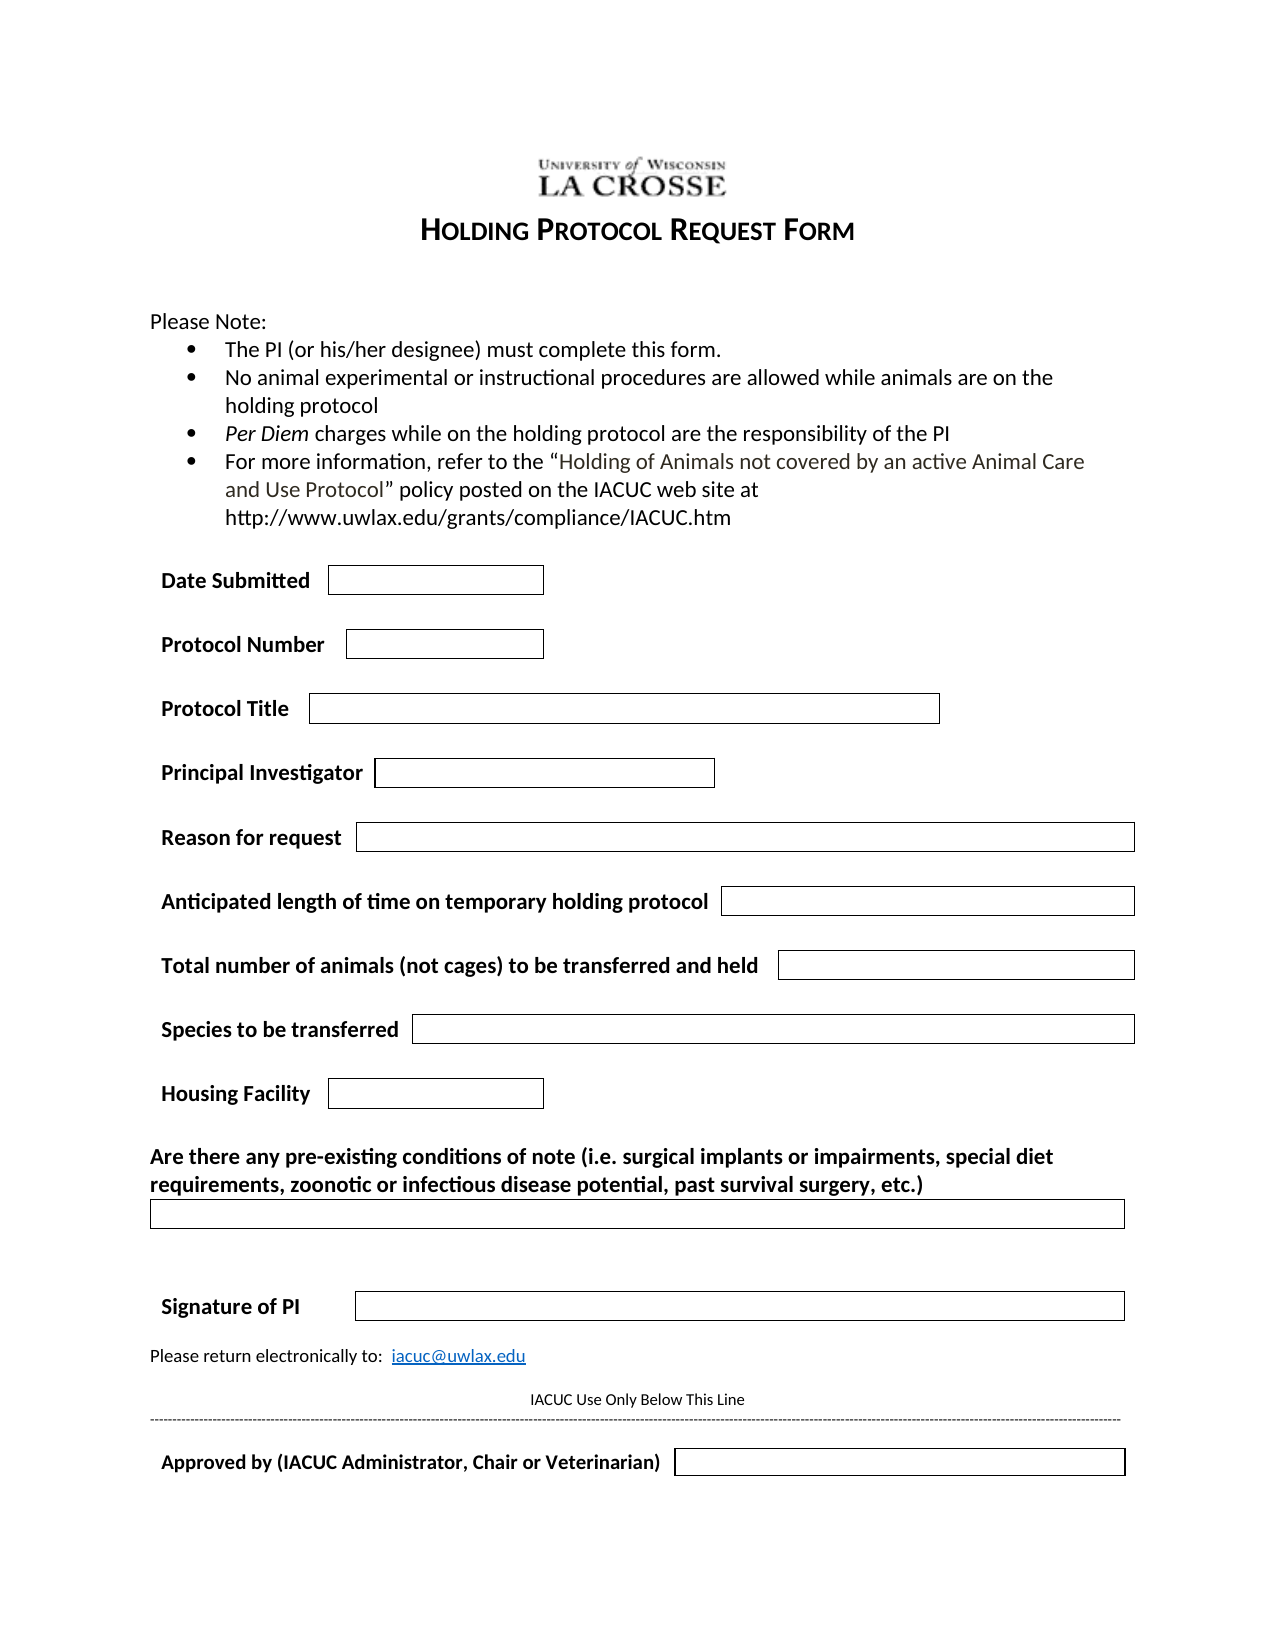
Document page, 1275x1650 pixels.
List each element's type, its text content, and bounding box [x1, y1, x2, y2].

table_header Principal Investigator [150, 758, 374, 787]
table_header [376, 759, 714, 787]
list The PI (or his/her designee) must complete this form. [187, 335, 1125, 363]
list No animal experimental or instructional procedures are allowed while animals are on the holding protocol [187, 363, 1125, 419]
table_header [329, 1079, 543, 1107]
table_header [357, 823, 1134, 851]
table_header Signature of PI [150, 1291, 355, 1320]
list For more information, refer to the “Holding of Animals not covered by an active Animal Care and Use Protocol” policy posted on the IACUC web site at http://www.uwlax.edu/grants/compliance/IACUC.htm [187, 447, 1125, 531]
table_header [151, 1200, 1124, 1228]
table_header [356, 1292, 1124, 1320]
table_header Species to be transferred [150, 1014, 412, 1043]
table_header [347, 630, 543, 658]
table_header Protocol Title [150, 693, 309, 722]
table_header [413, 1015, 1134, 1043]
table_header Anticipated length of time on temporary holding protocol [150, 886, 721, 915]
table_header Approved by (IACUC Administrator, Chair or Veterinarian) [150, 1448, 674, 1474]
text -------------------------------------------------------------------------------------------------------------------------------------------------------------------------------------------------------------------------- [150, 1410, 1125, 1428]
table_header [310, 694, 939, 722]
text IACUC Use Only Below This Line [150, 1389, 1125, 1410]
table_header Total number of animals (not cages) to be transferred and held [150, 950, 778, 979]
title Are there any pre-existing conditions of note (i.e. surgical implants or impairments, special diet requirements, zoonotic or infectious disease potential, past survival surgery, etc.) [150, 1142, 1125, 1198]
text Please Note: [150, 307, 1125, 335]
table_header Protocol Number [150, 629, 346, 658]
table_header Date Submitted [150, 565, 328, 594]
table_header Housing Facility [150, 1078, 328, 1107]
picture [528, 150, 747, 208]
table_header Reason for request [150, 822, 356, 851]
table_header [676, 1449, 1124, 1474]
list Per Diem charges while on the holding protocol are the responsibility of the PI [187, 419, 1125, 447]
table_header [329, 566, 543, 594]
title Holding Protocol Request Form [150, 207, 1125, 248]
table_header [779, 951, 1134, 979]
text Please return electronically to: iacuc@uwlax.edu [150, 1344, 1125, 1367]
table_header [722, 887, 1134, 915]
